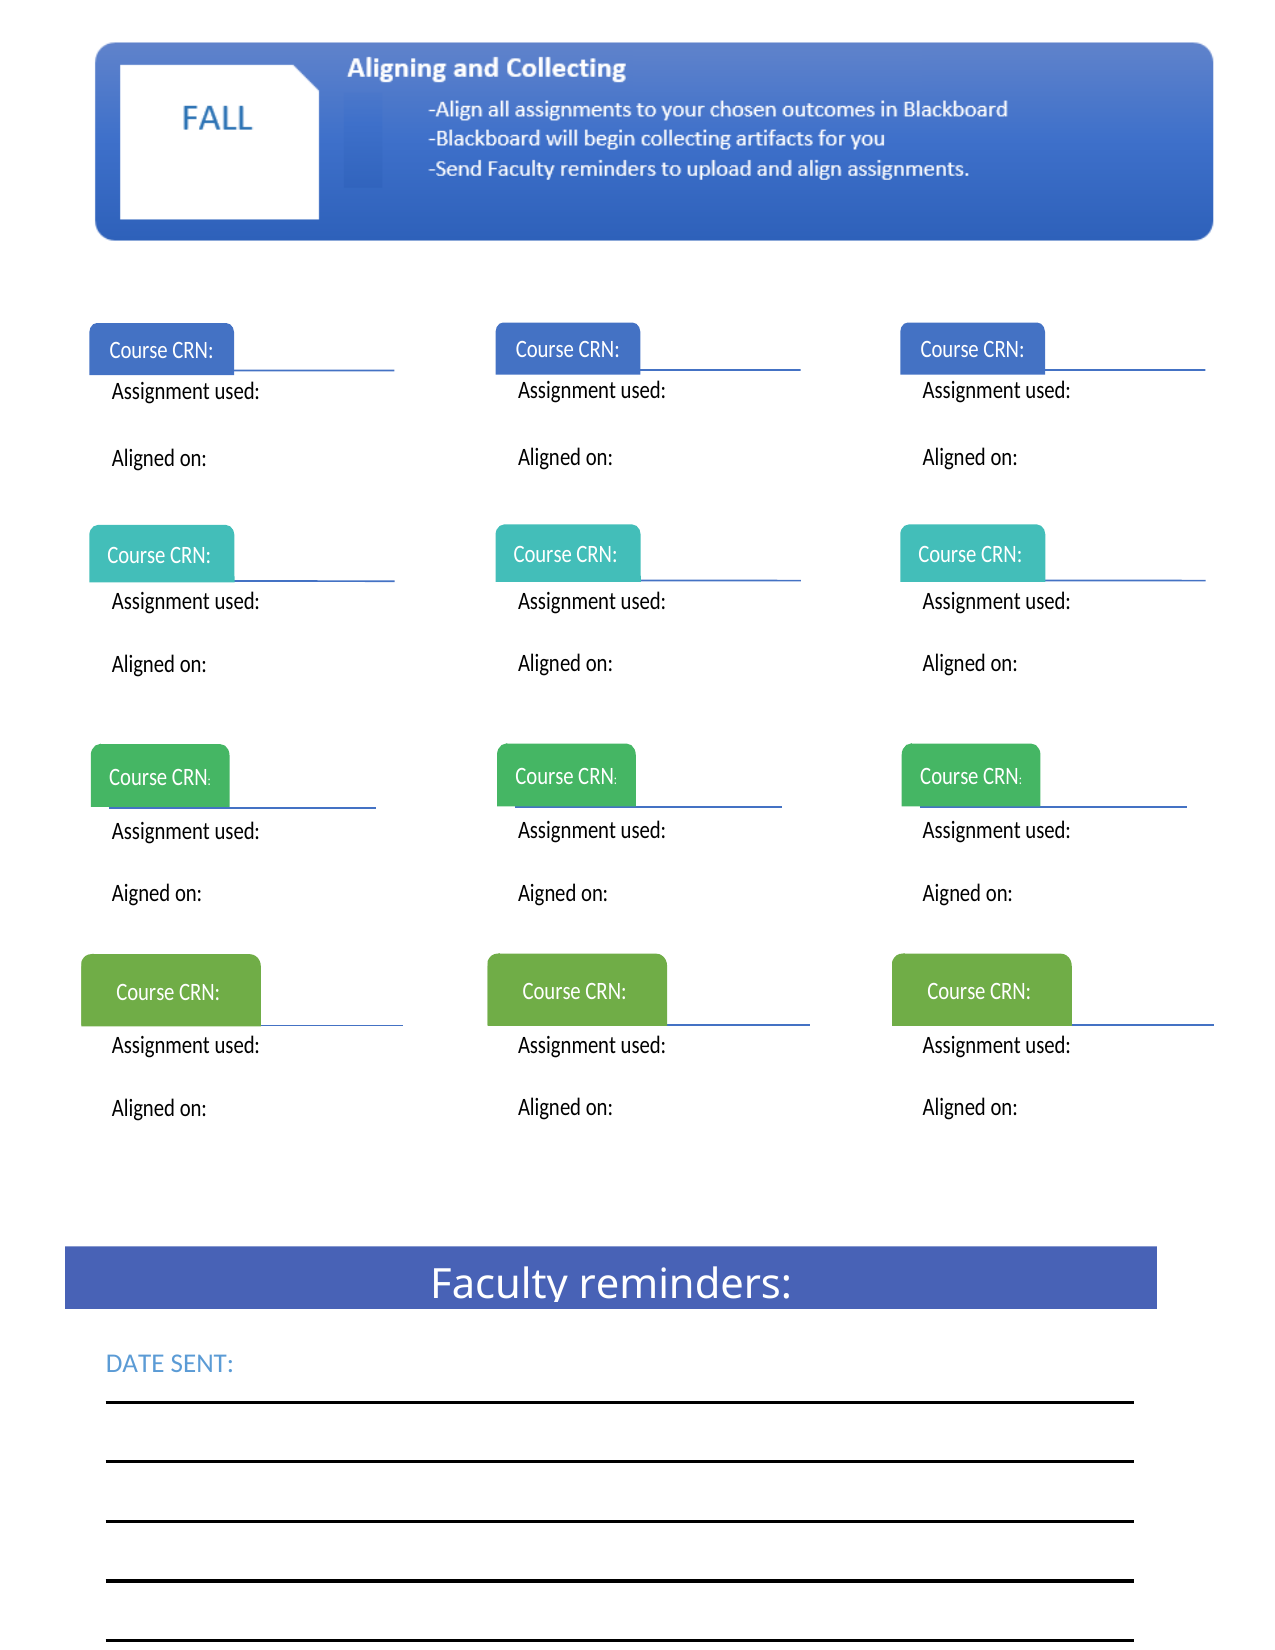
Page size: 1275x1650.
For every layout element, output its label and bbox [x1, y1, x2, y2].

picture [90, 40, 1216, 246]
